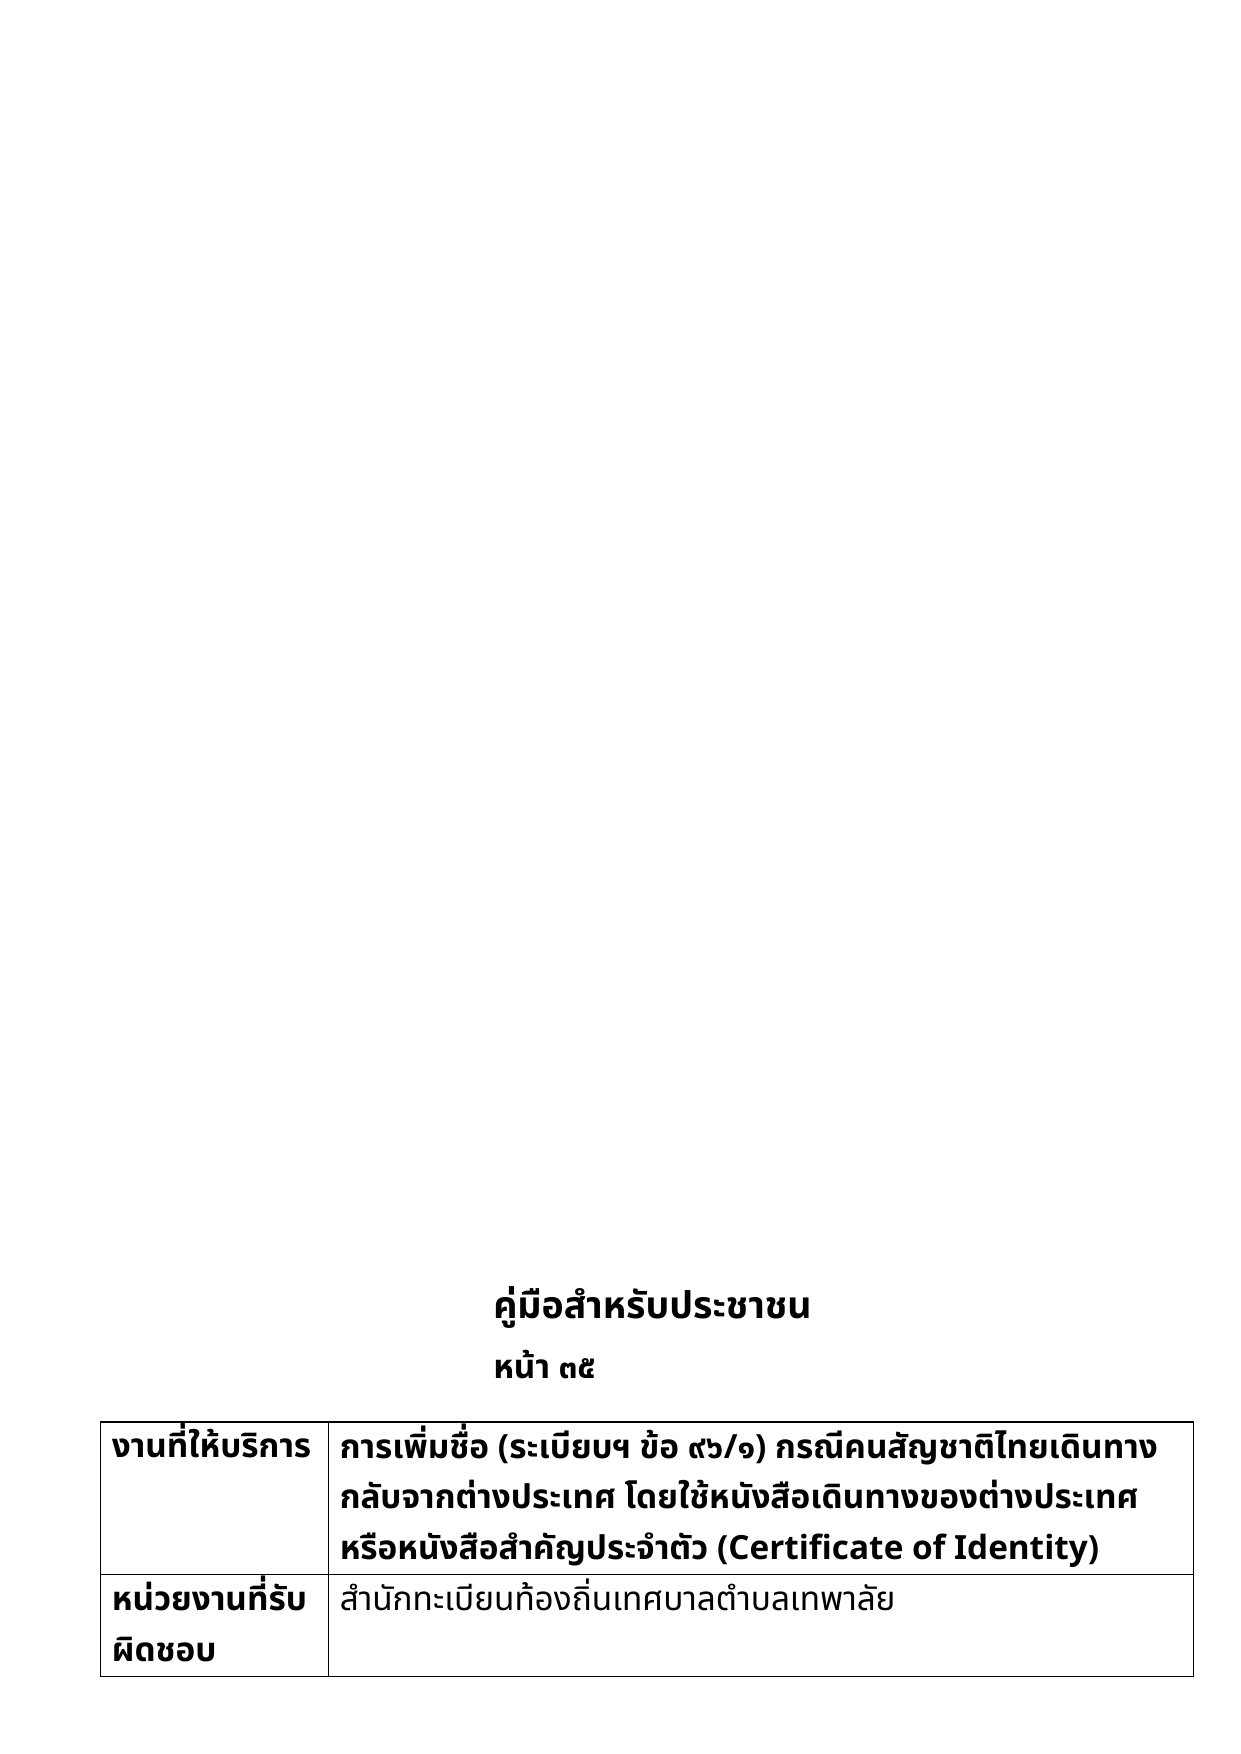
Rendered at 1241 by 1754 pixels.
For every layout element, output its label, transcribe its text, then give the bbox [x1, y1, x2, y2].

table_header งานที่ให้บริการ [101, 1423, 328, 1574]
table_cell สำนักทะเบียนท้องถิ่นเทศบาลตำบลเทพาลัย [329, 1575, 1193, 1676]
table_header การเพิ่มชื่อ (ระเบียบฯ ข้อ ๙๖/๑) กรณีคนสัญชาติไทยเดินทางกลับจากต่างประเทศ โดยใช้หนังสือเดินทางของต่างประเทศหรือหนังสือสำคัญประจำตัว (Certificate of Identity) [329, 1423, 1193, 1574]
text คู่มือสำหรับประชาชน หน้า ๓๕ [493, 1278, 1181, 1393]
table_cell หน่วยงานที่รับผิดชอบ [101, 1575, 328, 1676]
